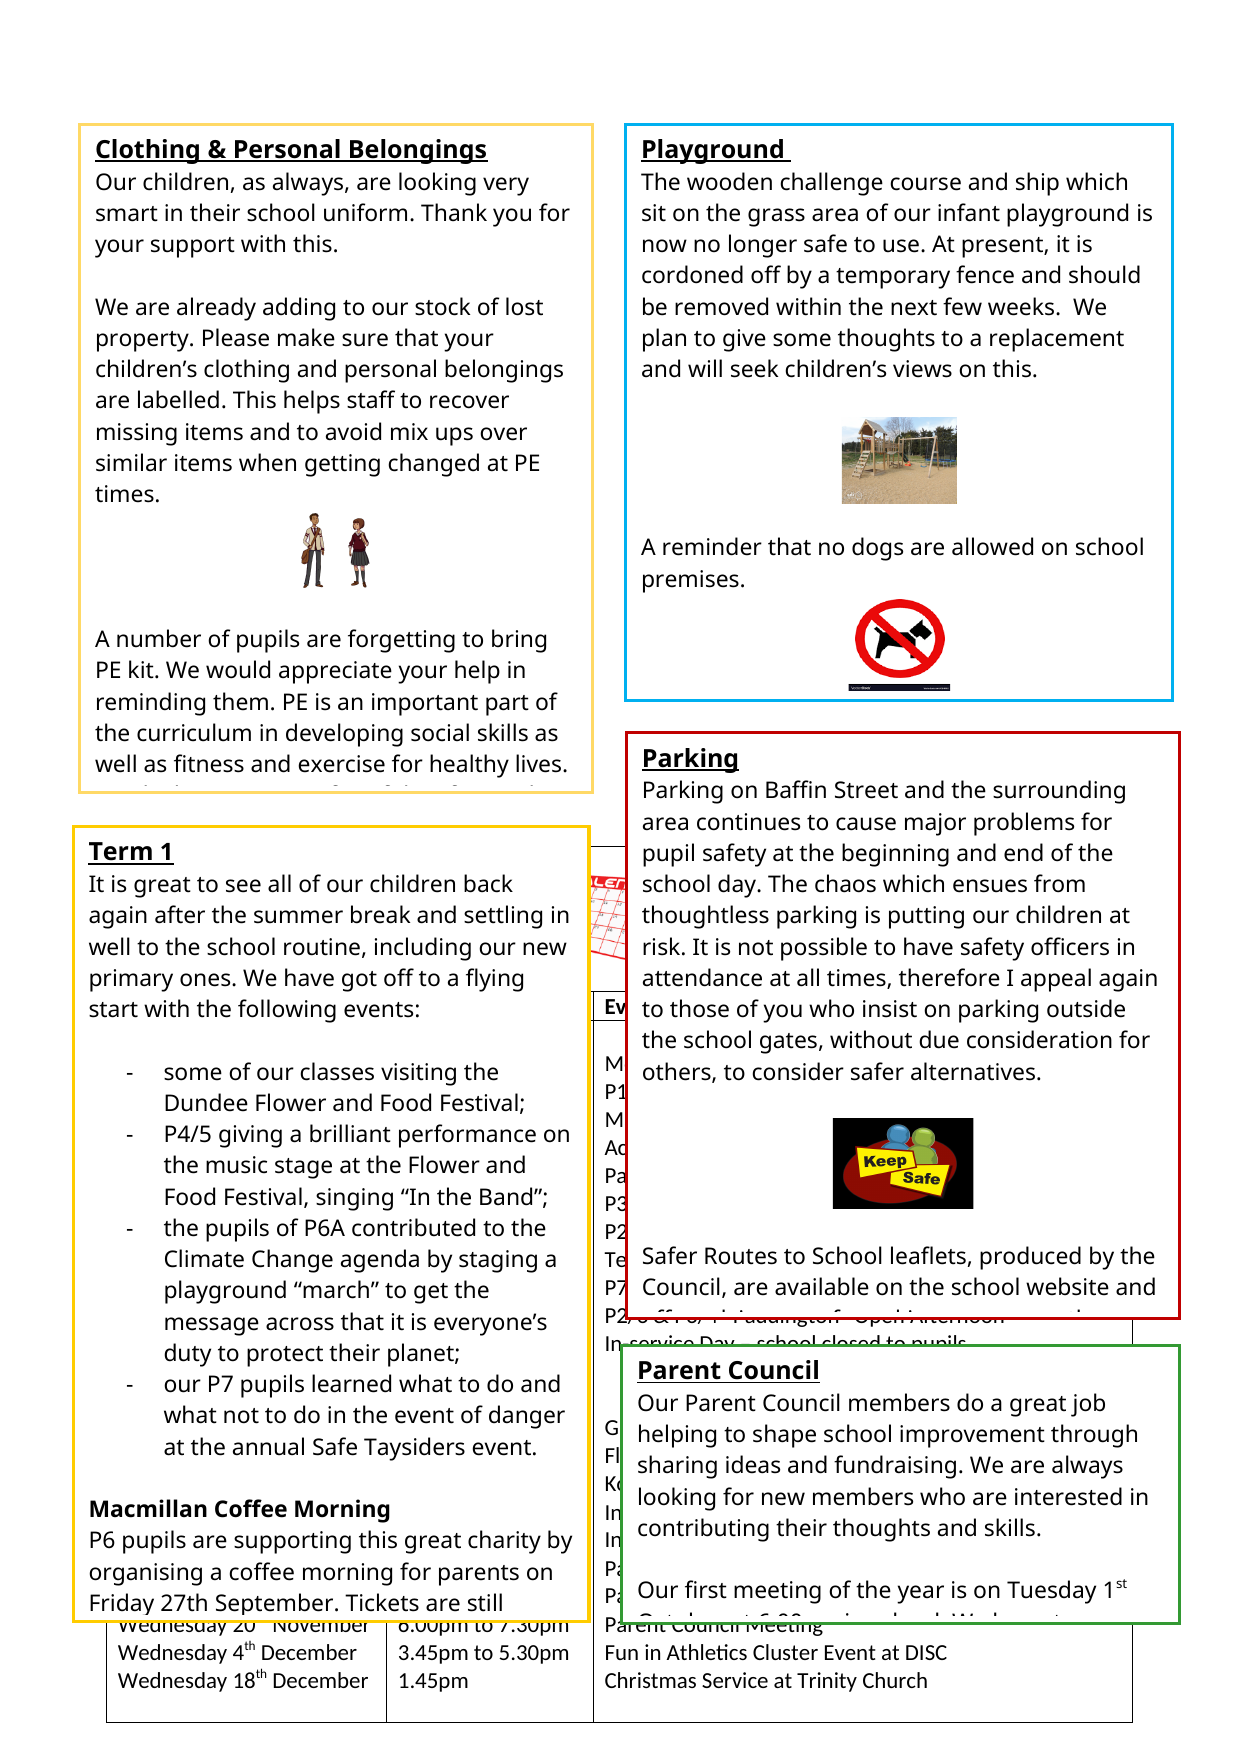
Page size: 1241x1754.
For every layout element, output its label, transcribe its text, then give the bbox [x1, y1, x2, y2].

table_cell 7.00pm 1.45pm 9.45am to 11.45am All Week 6.00pm to 7.30pm 1.15pm 1.30pm 1.30pm 1.50pm 1.45pm All Day tbc All Day Every Thursday All Day All Day 6.00pm to 8.00pm 3.45pm to 6.00pm 6.00pm to 7.30pm 3.45pm to 5.30pm 1.45pm [387, 1021, 593, 1722]
picture [832, 1118, 974, 1209]
table_cell Event [594, 992, 625, 1020]
picture [848, 593, 951, 691]
picture [591, 874, 625, 964]
table_header [591, 964, 625, 991]
table_header [591, 847, 625, 874]
picture [291, 509, 381, 592]
picture [841, 417, 957, 504]
table_cell Morgan Academy Open Evening for P7 P1A, P1B, P1/2, P2 Open Afternoon Macmillan Coffee Morning – organised by P6A & P6B Activities and Challenges to develop maths skills Parent Council Meeting P3 Open Afternoon P2/3, P3/4, P7 Termly Treat Termly Treat – all other classes P7 Visit to Morgan Academy for Maths Week P2/3 & P3/4 “Paddington” Open Afternoon In-service Day – school closed to pupils Girls’ Football Event at DISC Flu Immunisation Kodaly Music for P1A, P1B, P1/2, P2 and P2/3 In-service Day – school closed to pupils In-service Day – school closed to pupils Parents’ Evening Parents’ Evening Parent Council Meeting Fun in Athletics Cluster Event at DISC Christmas Service at Trinity Church [594, 1021, 1132, 1722]
